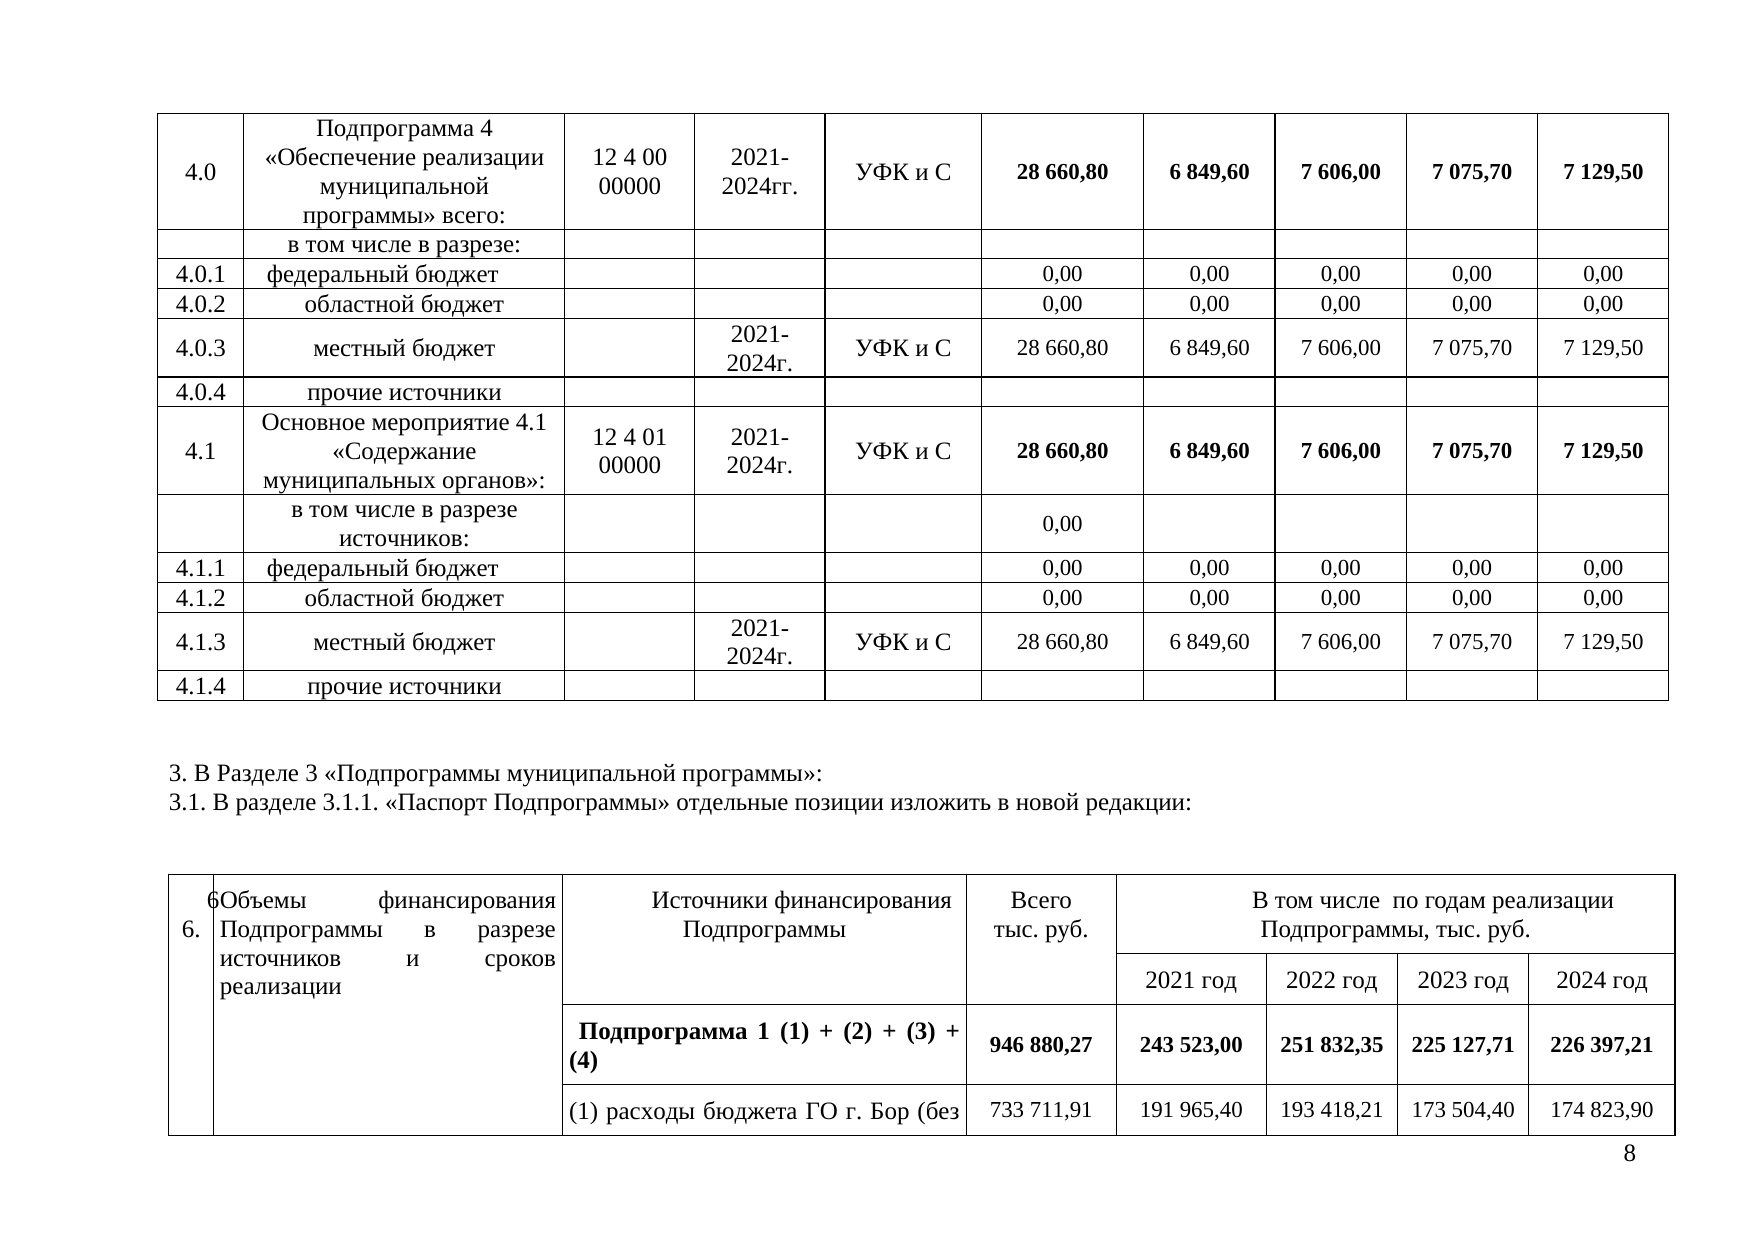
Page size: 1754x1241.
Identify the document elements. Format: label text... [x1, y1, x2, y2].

table_cell 12 4 00 00000 [565, 114, 694, 228]
table_cell 4.1.4 [158, 671, 243, 700]
table_cell [1144, 378, 1274, 406]
table_cell [1276, 495, 1406, 552]
table_header Всего тыс. руб. [967, 875, 1116, 1004]
table_cell [695, 289, 824, 318]
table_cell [563, 1085, 966, 1135]
table_cell [1144, 230, 1274, 258]
table_cell 7 075,70 [1407, 407, 1537, 493]
table_cell 946 880,27 [967, 1005, 1116, 1084]
table_cell [695, 553, 824, 582]
table_cell [982, 230, 1143, 258]
table_cell 4.0 [158, 114, 243, 228]
table_cell 6 849,60 [1144, 319, 1274, 376]
table_cell 7 606,00 [1276, 114, 1406, 228]
table_cell [565, 613, 694, 670]
table_cell [565, 553, 694, 582]
table_cell УФК и С [826, 407, 981, 493]
table_cell 2021-2024г. [695, 407, 824, 493]
table_cell [826, 671, 981, 700]
table_cell 226 397,21 [1529, 1005, 1674, 1084]
table_cell 0,00 [1407, 583, 1537, 612]
table_cell 4.1.1 [158, 553, 243, 582]
table_cell в том числе в разрезе: [244, 230, 564, 258]
table_cell [1276, 671, 1406, 700]
table_cell УФК и С [826, 319, 981, 376]
table_cell местный бюджет [244, 319, 564, 376]
table_cell 2023 год [1398, 954, 1528, 1004]
table_cell [826, 289, 981, 318]
table_cell [565, 671, 694, 700]
table_cell 4.0.4 [158, 378, 243, 406]
table_cell 0,00 [1276, 583, 1406, 612]
table_cell в том числе в разрезе источников: [244, 495, 564, 552]
table_cell [1538, 495, 1668, 552]
table_cell 28 660,80 [982, 319, 1143, 376]
table_cell 0,00 [1276, 289, 1406, 318]
table_cell [1407, 671, 1537, 700]
table_cell 0,00 [982, 583, 1143, 612]
table_cell 2021-2024г. [695, 613, 824, 670]
table_cell 6 849,60 [1144, 613, 1274, 670]
table_cell Основное мероприятие 4.1 «Содержание муниципальных органов»: [244, 407, 564, 493]
table_cell 0,00 [982, 289, 1143, 318]
table_cell 7 129,50 [1538, 613, 1668, 670]
table_cell 6 849,60 [1144, 114, 1274, 228]
table_header 66. [169, 875, 213, 1135]
table_cell 173 504,40 [1398, 1085, 1528, 1135]
table_cell [1276, 230, 1406, 258]
table_cell [1144, 671, 1274, 700]
table_cell 0,00 [1407, 553, 1537, 582]
table_cell 0,00 [982, 259, 1143, 288]
table_cell [695, 671, 824, 700]
table_cell 0,00 [1144, 553, 1274, 582]
table_cell [1407, 230, 1537, 258]
table_cell 7 606,00 [1276, 407, 1406, 493]
table_cell [826, 553, 981, 582]
table_cell [695, 583, 824, 612]
table_header Источники финансирования Подпрограммы [563, 875, 966, 1004]
table_cell 225 127,71 [1398, 1005, 1528, 1084]
table_cell [565, 583, 694, 612]
table_cell 251 832,35 [1267, 1005, 1397, 1084]
table_cell 0,00 [1407, 289, 1537, 318]
table_cell [1538, 378, 1668, 406]
table_cell [565, 319, 694, 376]
table_cell 2021-2024гг. [695, 114, 824, 228]
table_cell 0,00 [1276, 259, 1406, 288]
table_cell 4.1 [158, 407, 243, 493]
table_cell [565, 289, 694, 318]
table_cell прочие источники [244, 671, 564, 700]
table_cell 0,00 [1538, 259, 1668, 288]
table_cell 2021 год [1117, 954, 1266, 1004]
table_cell [826, 495, 981, 552]
table_cell 0,00 [1538, 553, 1668, 582]
table_cell [565, 378, 694, 406]
table_cell [695, 259, 824, 288]
table_cell [982, 378, 1143, 406]
table_cell федеральный бюджет [244, 259, 564, 288]
table_cell [565, 259, 694, 288]
table_cell 733 711,91 [967, 1085, 1116, 1135]
table_cell 0,00 [982, 553, 1143, 582]
table_cell [982, 671, 1143, 700]
table_cell [158, 495, 243, 552]
table_cell 28 660,80 [982, 114, 1143, 228]
table_cell федеральный бюджет [244, 553, 564, 582]
table_cell 7 129,50 [1538, 114, 1668, 228]
table_cell [158, 230, 243, 258]
table_cell [826, 378, 981, 406]
table_cell 193 418,21 [1267, 1085, 1397, 1135]
table_cell 2024 год [1529, 954, 1674, 1004]
table_cell [826, 583, 981, 612]
table_cell 7 606,00 [1276, 613, 1406, 670]
table_cell Подпрограмма 1 (1) + (2) + (3) + (4) [563, 1005, 966, 1084]
table_cell 2021-2024г. [695, 319, 824, 376]
table_cell 7 075,70 [1407, 114, 1537, 228]
table_cell 28 660,80 [982, 407, 1143, 493]
table_cell [695, 495, 824, 552]
table_cell 7 075,70 [1407, 613, 1537, 670]
table_cell УФК и С [826, 613, 981, 670]
table_cell 7 129,50 [1538, 319, 1668, 376]
table_cell [1276, 378, 1406, 406]
table_cell [1538, 230, 1668, 258]
table_cell 0,00 [1144, 583, 1274, 612]
table_cell 0,00 [1276, 553, 1406, 582]
table_cell 28 660,80 [982, 613, 1143, 670]
table_cell 0,00 [1144, 289, 1274, 318]
table_header Объемы финансирования Подпрограммы в разрезе источников и сроков реализации [214, 875, 562, 1135]
table_cell прочие источники [244, 378, 564, 406]
text 3.1. В разделе 3.1.1. «Паспорт Подпрограммы» отдельные позиции изложить в новой редакции: [169, 787, 1636, 816]
table_cell УФК и С [826, 114, 981, 228]
table_cell 0,00 [1407, 259, 1537, 288]
table_cell 0,00 [1144, 259, 1274, 288]
table_cell [565, 495, 694, 552]
table_cell 7 606,00 [1276, 319, 1406, 376]
table_cell 12 4 01 00000 [565, 407, 694, 493]
table_header В том числе по годам реализации Подпрограммы, тыс. руб. [1117, 875, 1674, 953]
table_cell 0,00 [1538, 289, 1668, 318]
table_cell [565, 230, 694, 258]
table_cell 243 523,00 [1117, 1005, 1266, 1084]
table_cell 4.1.2 [158, 583, 243, 612]
table_cell 4.0.3 [158, 319, 243, 376]
table_cell 7 075,70 [1407, 319, 1537, 376]
table_cell [1407, 495, 1537, 552]
table_cell Подпрограмма 4 «Обеспечение реализации муниципальной программы» всего: [244, 114, 564, 228]
table_cell [1538, 671, 1668, 700]
table_cell областной бюджет [244, 583, 564, 612]
table_cell 4.0.2 [158, 289, 243, 318]
table_cell [826, 230, 981, 258]
table_cell 6 849,60 [1144, 407, 1274, 493]
text 3. В Разделе 3 «Подпрограммы муниципальной программы»: [169, 758, 1636, 787]
table_cell 174 823,90 [1529, 1085, 1674, 1135]
table_cell [1144, 495, 1274, 552]
table_cell 191 965,40 [1117, 1085, 1266, 1135]
table_cell областной бюджет [244, 289, 564, 318]
table_cell [695, 230, 824, 258]
table_cell 0,00 [982, 495, 1143, 552]
table_cell 4.0.1 [158, 259, 243, 288]
table_cell 4.1.3 [158, 613, 243, 670]
table_cell местный бюджет [244, 613, 564, 670]
table_cell [695, 378, 824, 406]
table_cell 2022 год [1267, 954, 1397, 1004]
table_cell [1407, 378, 1537, 406]
table_cell [826, 259, 981, 288]
table_cell 0,00 [1538, 583, 1668, 612]
table_cell 7 129,50 [1538, 407, 1668, 493]
